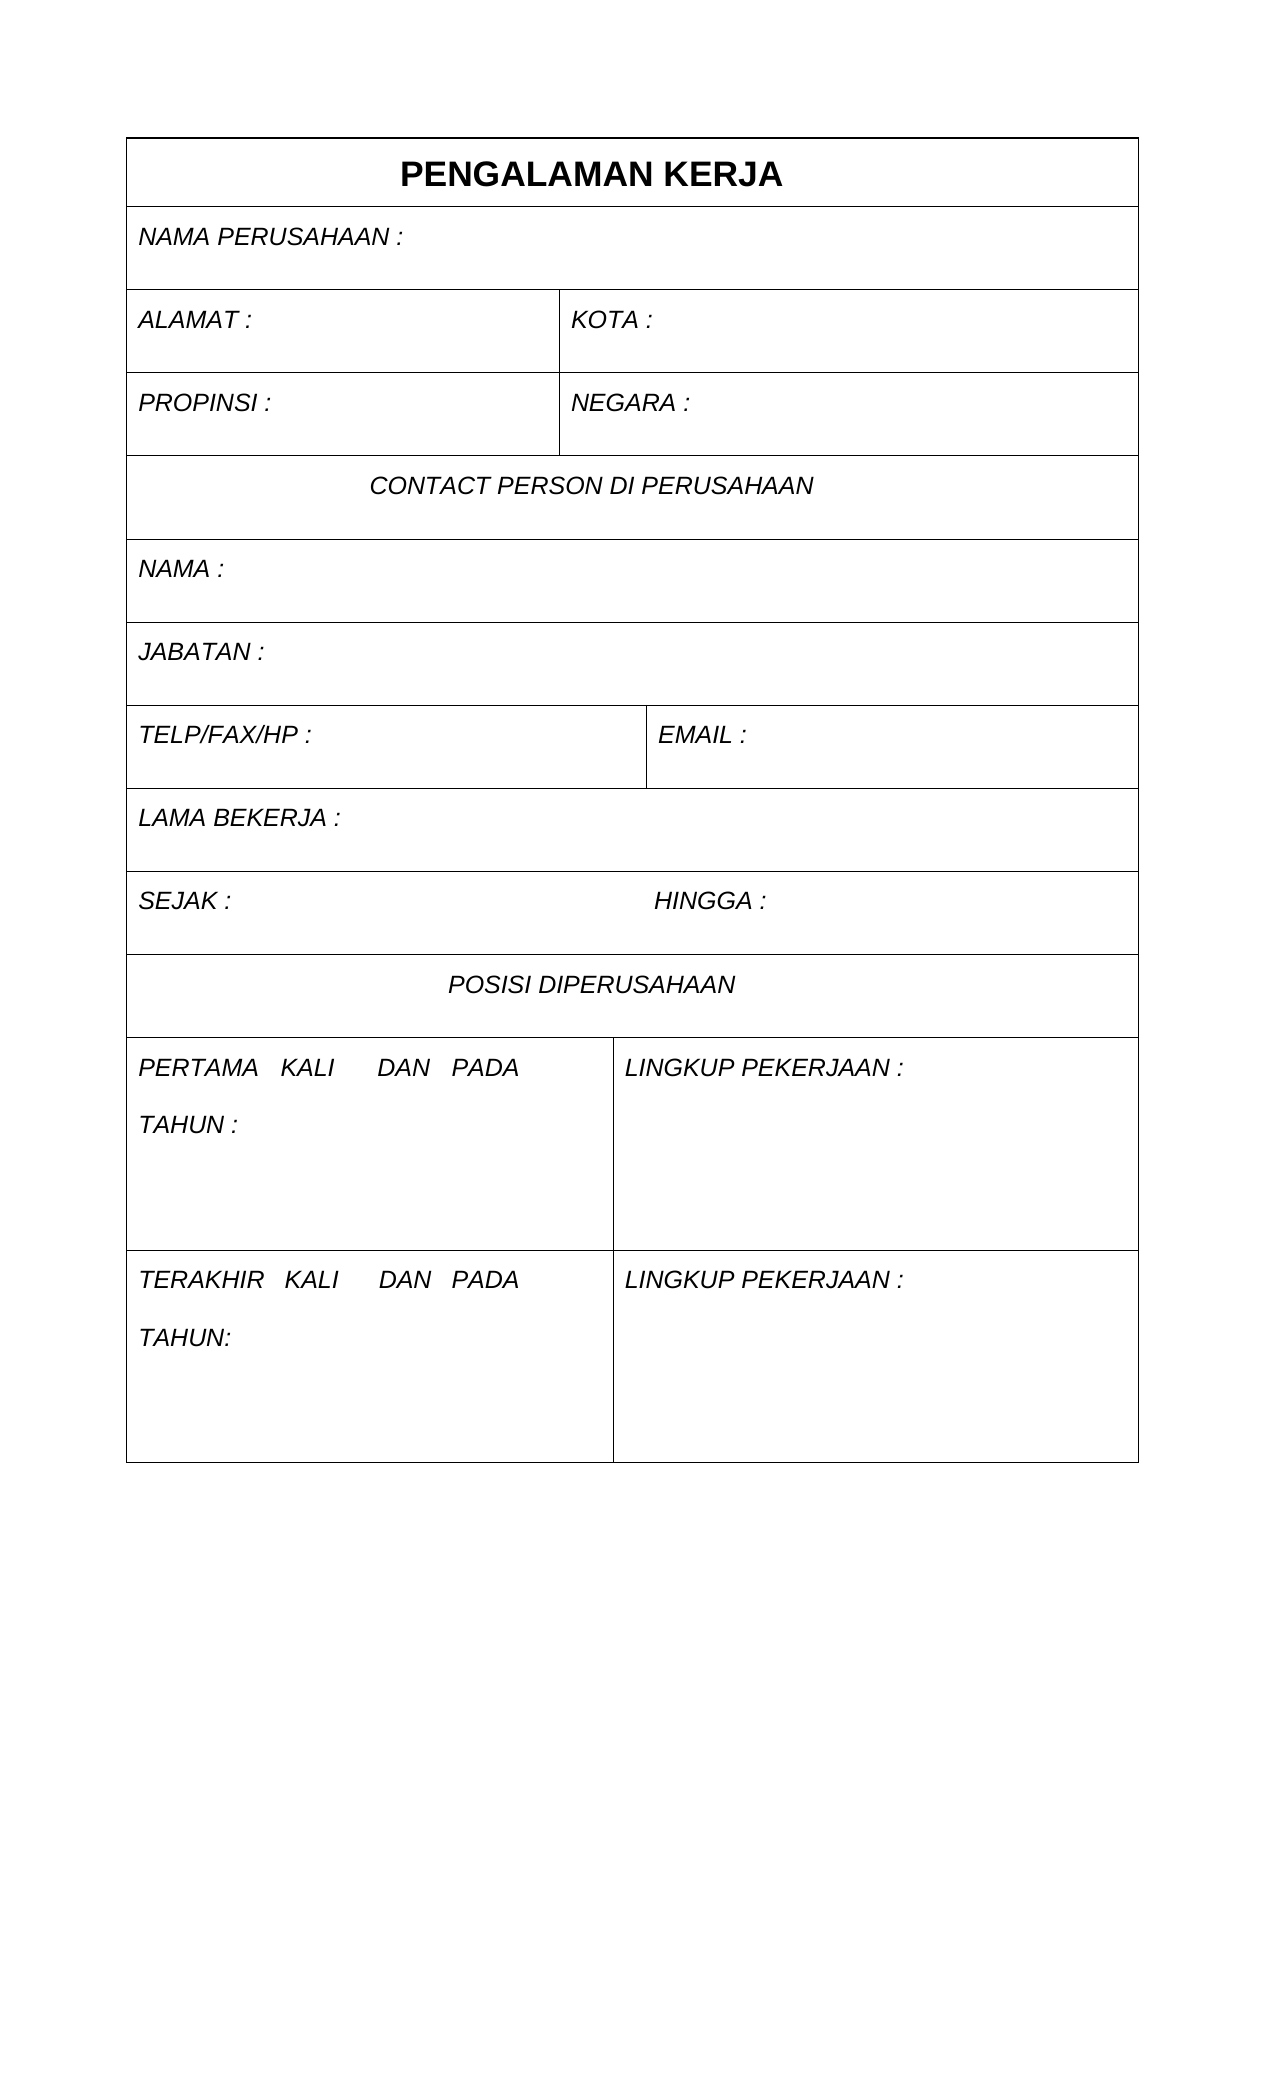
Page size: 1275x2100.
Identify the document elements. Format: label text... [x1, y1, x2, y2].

table_cell LINGKUP PEKERJAAN : [614, 1251, 1138, 1462]
table_cell TERAKHIR KALI DAN PADA TAHUN: [127, 1251, 613, 1462]
table_cell LINGKUP PEKERJAAN : [614, 1038, 1138, 1250]
table_cell LAMA BEKERJA : [127, 789, 1138, 871]
table_cell NAMA : [127, 540, 1138, 622]
table_cell POSISI DIPERUSAHAAN [127, 955, 1138, 1037]
table_cell NEGARA : [560, 373, 1138, 455]
table_cell SEJAK : HINGGA : [127, 872, 1138, 954]
table_cell EMAIL : [647, 706, 1138, 788]
table_cell ALAMAT : [127, 290, 559, 372]
table_cell PROPINSI : [127, 373, 559, 455]
table_cell TELP/FAX/HP : [127, 706, 646, 788]
table_cell PERTAMA KALI DAN PADA TAHUN : [127, 1038, 613, 1250]
table_cell NAMA PERUSAHAAN : [127, 207, 1138, 289]
table_header PENGALAMAN KERJA [127, 139, 1138, 206]
table_cell KOTA : [560, 290, 1138, 372]
table_cell JABATAN : [127, 623, 1138, 705]
table_cell CONTACT PERSON DI PERUSAHAAN [127, 456, 1138, 538]
